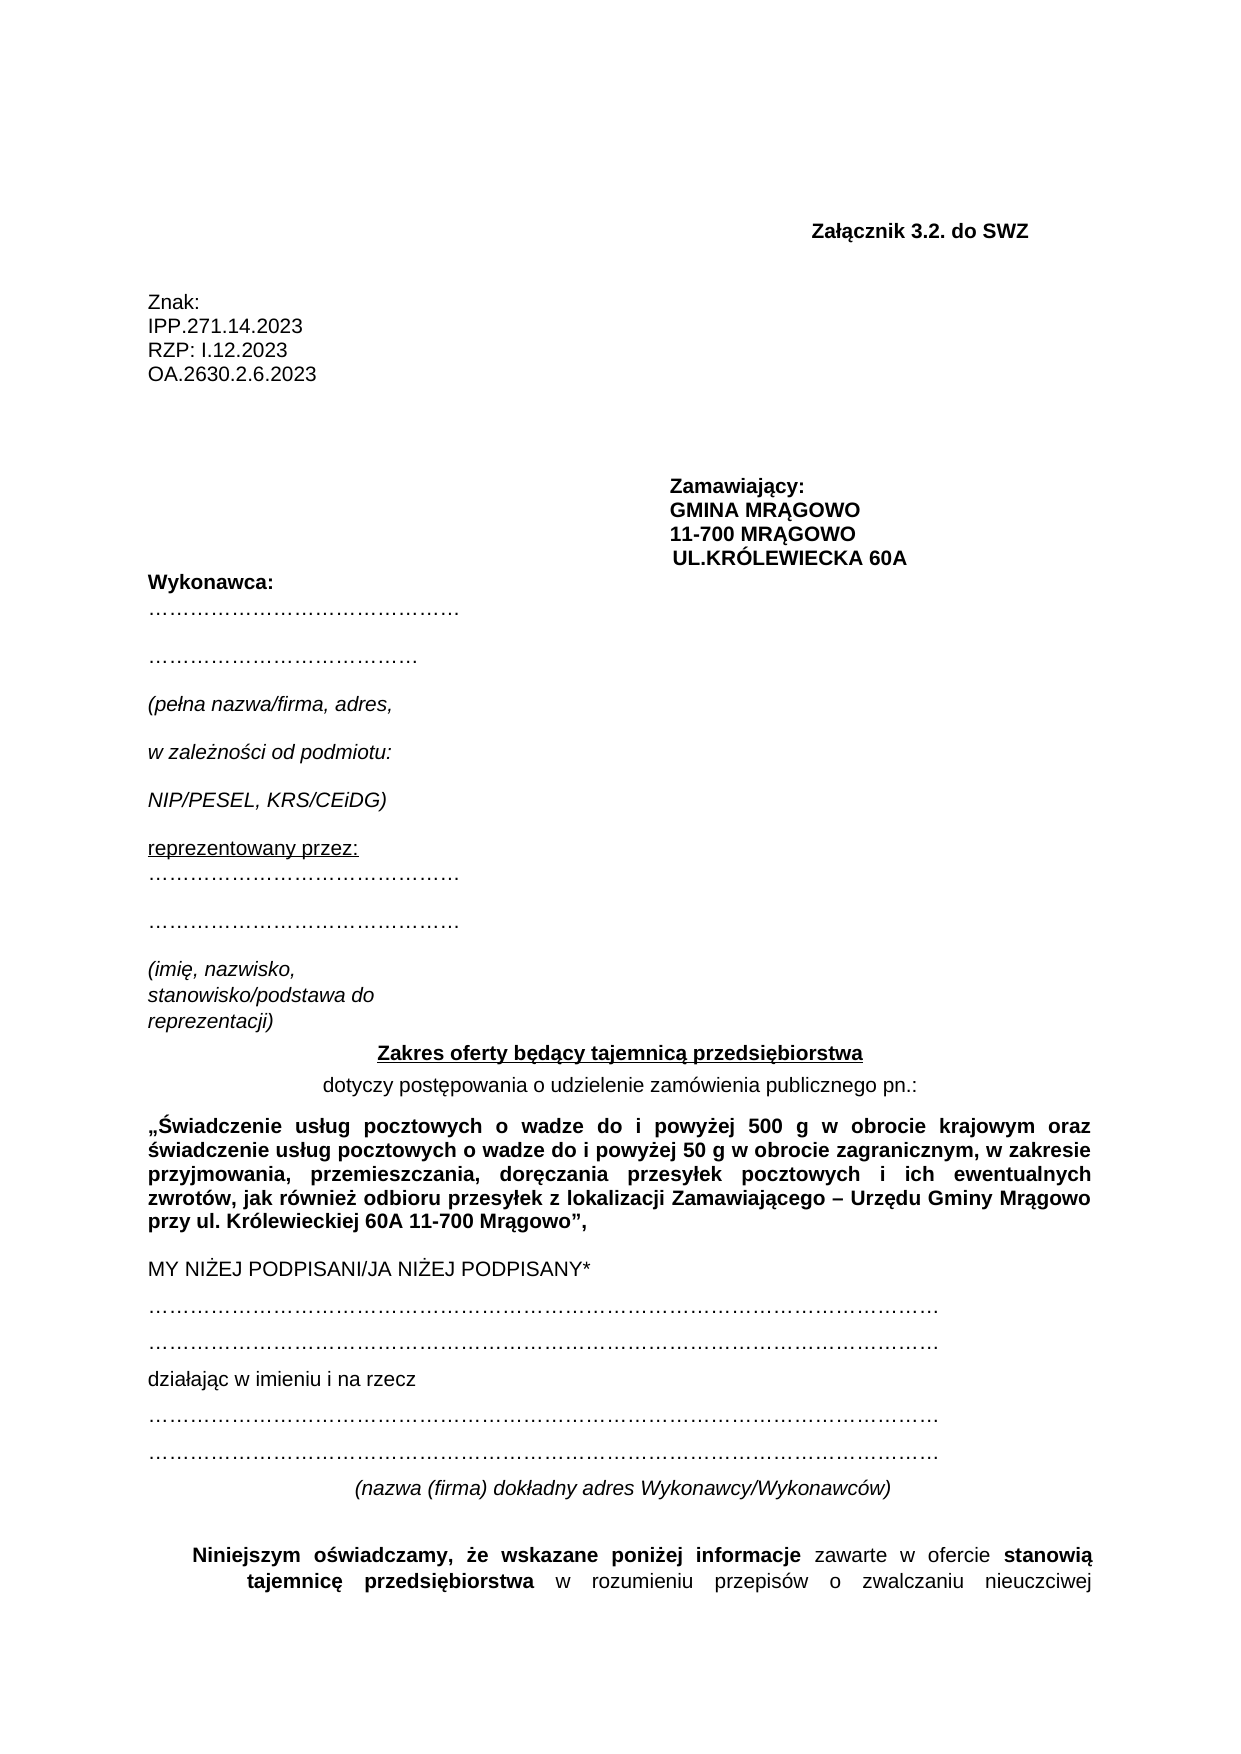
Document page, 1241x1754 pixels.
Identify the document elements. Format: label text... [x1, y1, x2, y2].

text dotyczy postępowania o udzielenie zamówienia publicznego pn.: [148, 1073, 1093, 1097]
text …………………………………………………………………………………………………… [148, 1403, 1093, 1427]
text …………………………………………………………………………………………………… [148, 1439, 1093, 1463]
text MY NIŻEJ PODPISANI/JA NIŻEJ PODPISANY* [148, 1257, 1093, 1281]
text działając w imieniu i na rzecz [148, 1367, 1093, 1391]
text …………………………………………………………………………(pełna nazwa/firma, adres, [148, 596, 472, 716]
text (imię, nazwisko, stanowisko/podstawa do reprezentacji) [148, 957, 472, 1033]
text …………………………………………………………………………………………………… [148, 1330, 1093, 1354]
text w zależności od podmiotu: NIP/PESEL, KRS/CEiDG) [148, 739, 472, 811]
text Zakres oferty będący tajemnicą przedsiębiorstwa [148, 1041, 1093, 1065]
text Zamawiający: [590, 474, 1093, 498]
text (nazwa (firma) dokładny adres Wykonawcy/Wykonawców) [148, 1476, 1093, 1500]
text Załącznik 3.2. do SWZ [811, 219, 1093, 243]
text GMINA MRĄGOWO [590, 498, 1093, 522]
text UL.KRÓLEWIECKA 60A [148, 546, 1093, 570]
text ……………………………………………………………………………… [148, 861, 472, 933]
text Wykonawca: [148, 570, 1093, 594]
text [192, 1543, 1093, 1592]
text …………………………………………………………………………………………………… [148, 1294, 1093, 1318]
text IPP.271.14.2023 [148, 314, 1093, 338]
text „Świadczenie usług pocztowych o wadze do i powyżej 500 g w obrocie krajowym oraz świadczenie usług pocztowych o wadze do i powyżej 50 g w obrocie zagranicznym, w zakresie przyjmowania, przemieszczania, doręczania przesyłek pocztowych i ich ewentualnych zwrotów, jak również odbioru przesyłek z lokalizacji Zamawiającego – Urzędu Gminy Mrągowo przy ul. Królewieckiej 60A 11-700 Mrągowo”, [148, 1113, 1093, 1233]
text RZP: I.12.2023 [148, 338, 1093, 362]
text Znak: [148, 290, 1093, 314]
text OA.2630.2.6.2023 [148, 362, 1093, 386]
text reprezentowany przez: [148, 835, 1093, 859]
text 11-700 MRĄGOWO [664, 522, 1093, 546]
